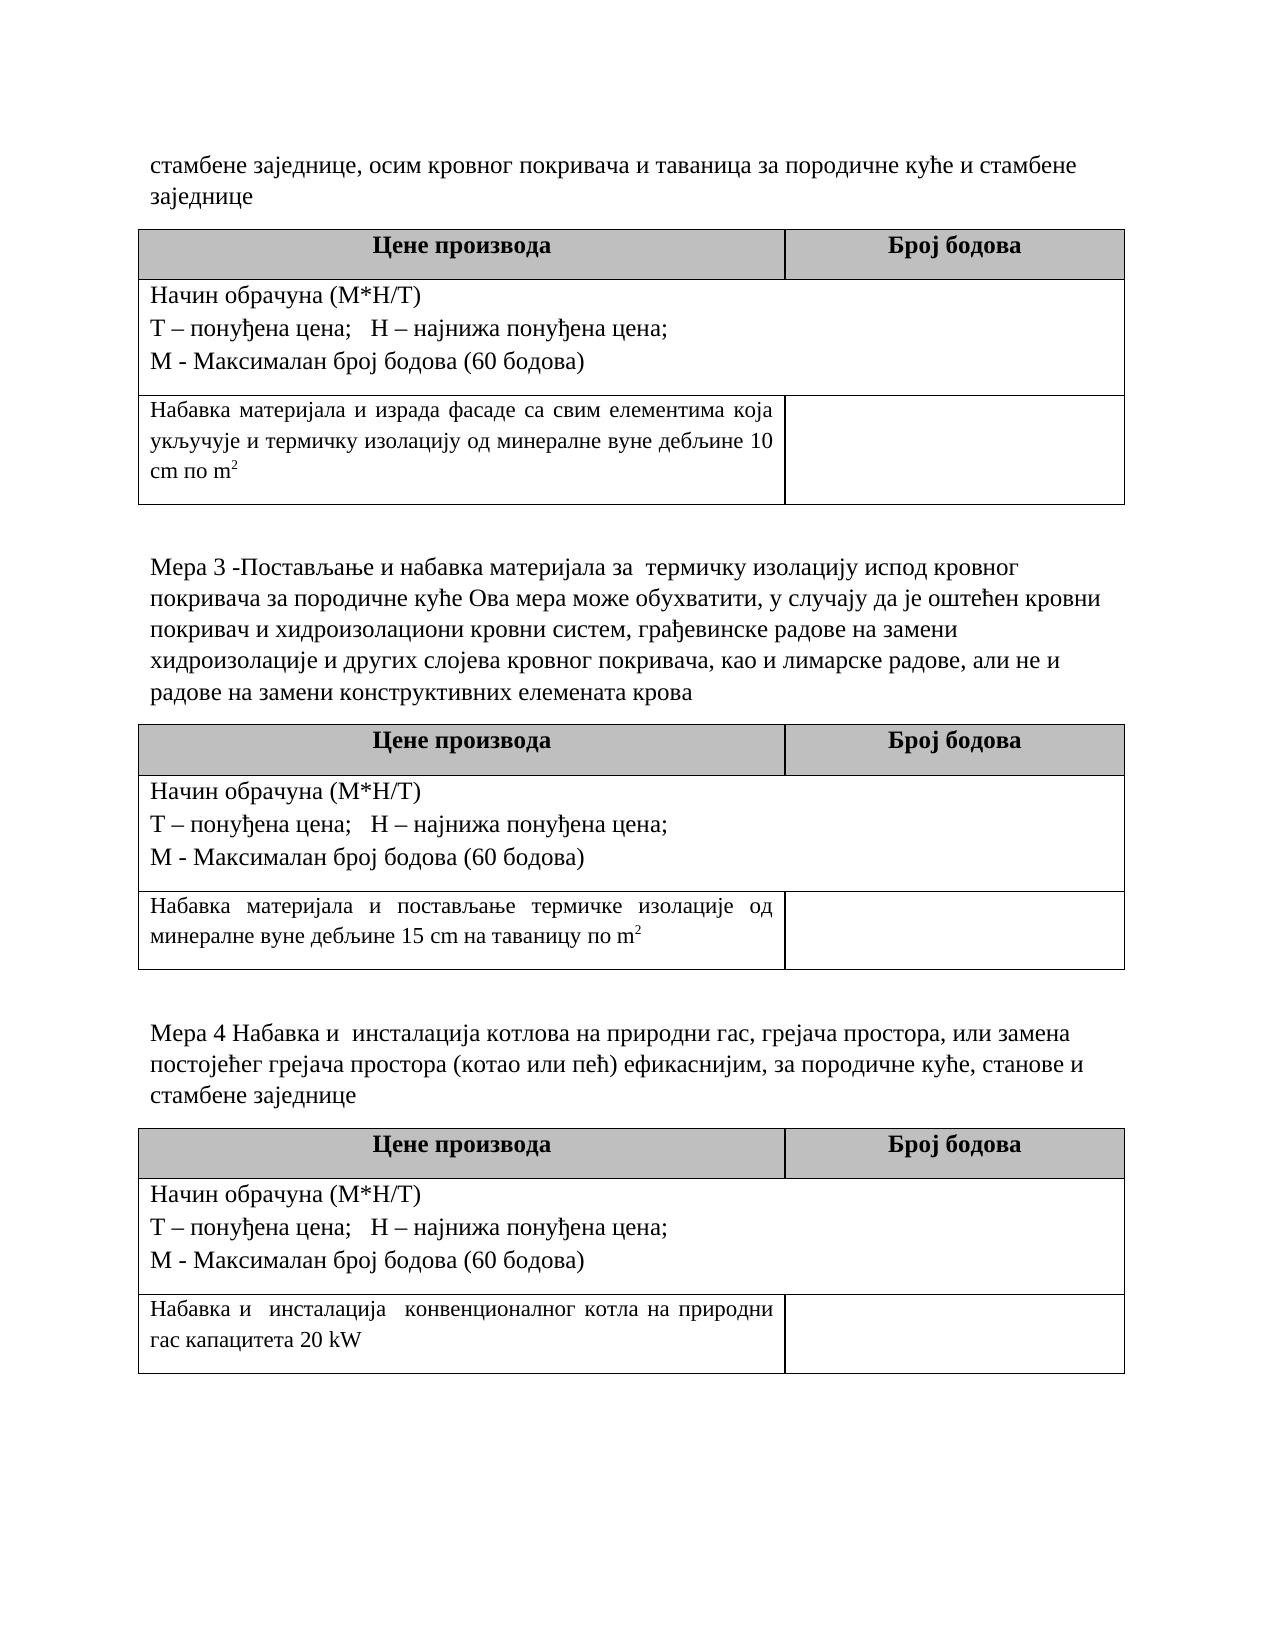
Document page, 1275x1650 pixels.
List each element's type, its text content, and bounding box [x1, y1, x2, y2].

table_cell [786, 892, 1124, 969]
table_header Број бодова [786, 230, 1124, 279]
table_cell Начин обрачуна (М*Н/Т) Т – понуђена цена; Н – најнижа понуђена цена; М - Максималан број бодова (60 бодова) [139, 280, 1124, 395]
text Мера 3 -Постављање и набавка материјала за термичку изолацију испод кровног покривача за породичне куће Ова мера може обухватити, у случају да је оштећен кровни покривач и хидроизолациони кровни систем, грађевинске радове на замени хидроизолације и других слојева кровног покривача, као и лимарске радове, али не и радове на замени конструктивних елемената крова [150, 552, 1125, 705]
table_header Број бодова [786, 725, 1124, 775]
table_cell [786, 396, 1124, 504]
text Мера 4 Набавка и инсталација котлова на природни гас, грејачa простора, или замена постојећег грејача простора (котао или пећ) ефикаснијим, за породичне куће, станове и стамбене заједнице [150, 1018, 1125, 1109]
table_cell Набавка и инсталација конвенционалног котла на природни гас капацитета 20 kW [139, 1295, 784, 1372]
table_header Број бодова [786, 1129, 1124, 1178]
table_cell Набавка материјала и израда фасаде са свим елементима која укључује и термичку изолацију од минералне вуне дебљине 10 cm по m2 [139, 396, 784, 504]
table_header Цене производа [139, 230, 784, 279]
table_cell Набавка материјала и постављање термичке изолације од минералне вуне дебљине 15 cm на таваницу по m2 [139, 892, 784, 969]
table_cell Начин обрачуна (М*Н/Т) Т – понуђена цена; Н – најнижа понуђена цена; М - Максималан број бодова (60 бодова) [139, 1179, 1124, 1294]
table_cell Начин обрачуна (М*Н/Т) Т – понуђена цена; Н – најнижа понуђена цена; М - Максималан број бодова (60 бодова) [139, 776, 1124, 891]
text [150, 150, 1125, 210]
table_cell [786, 1295, 1124, 1372]
table_header Цене производа [139, 1129, 784, 1178]
table_header Цене производа [139, 725, 784, 775]
